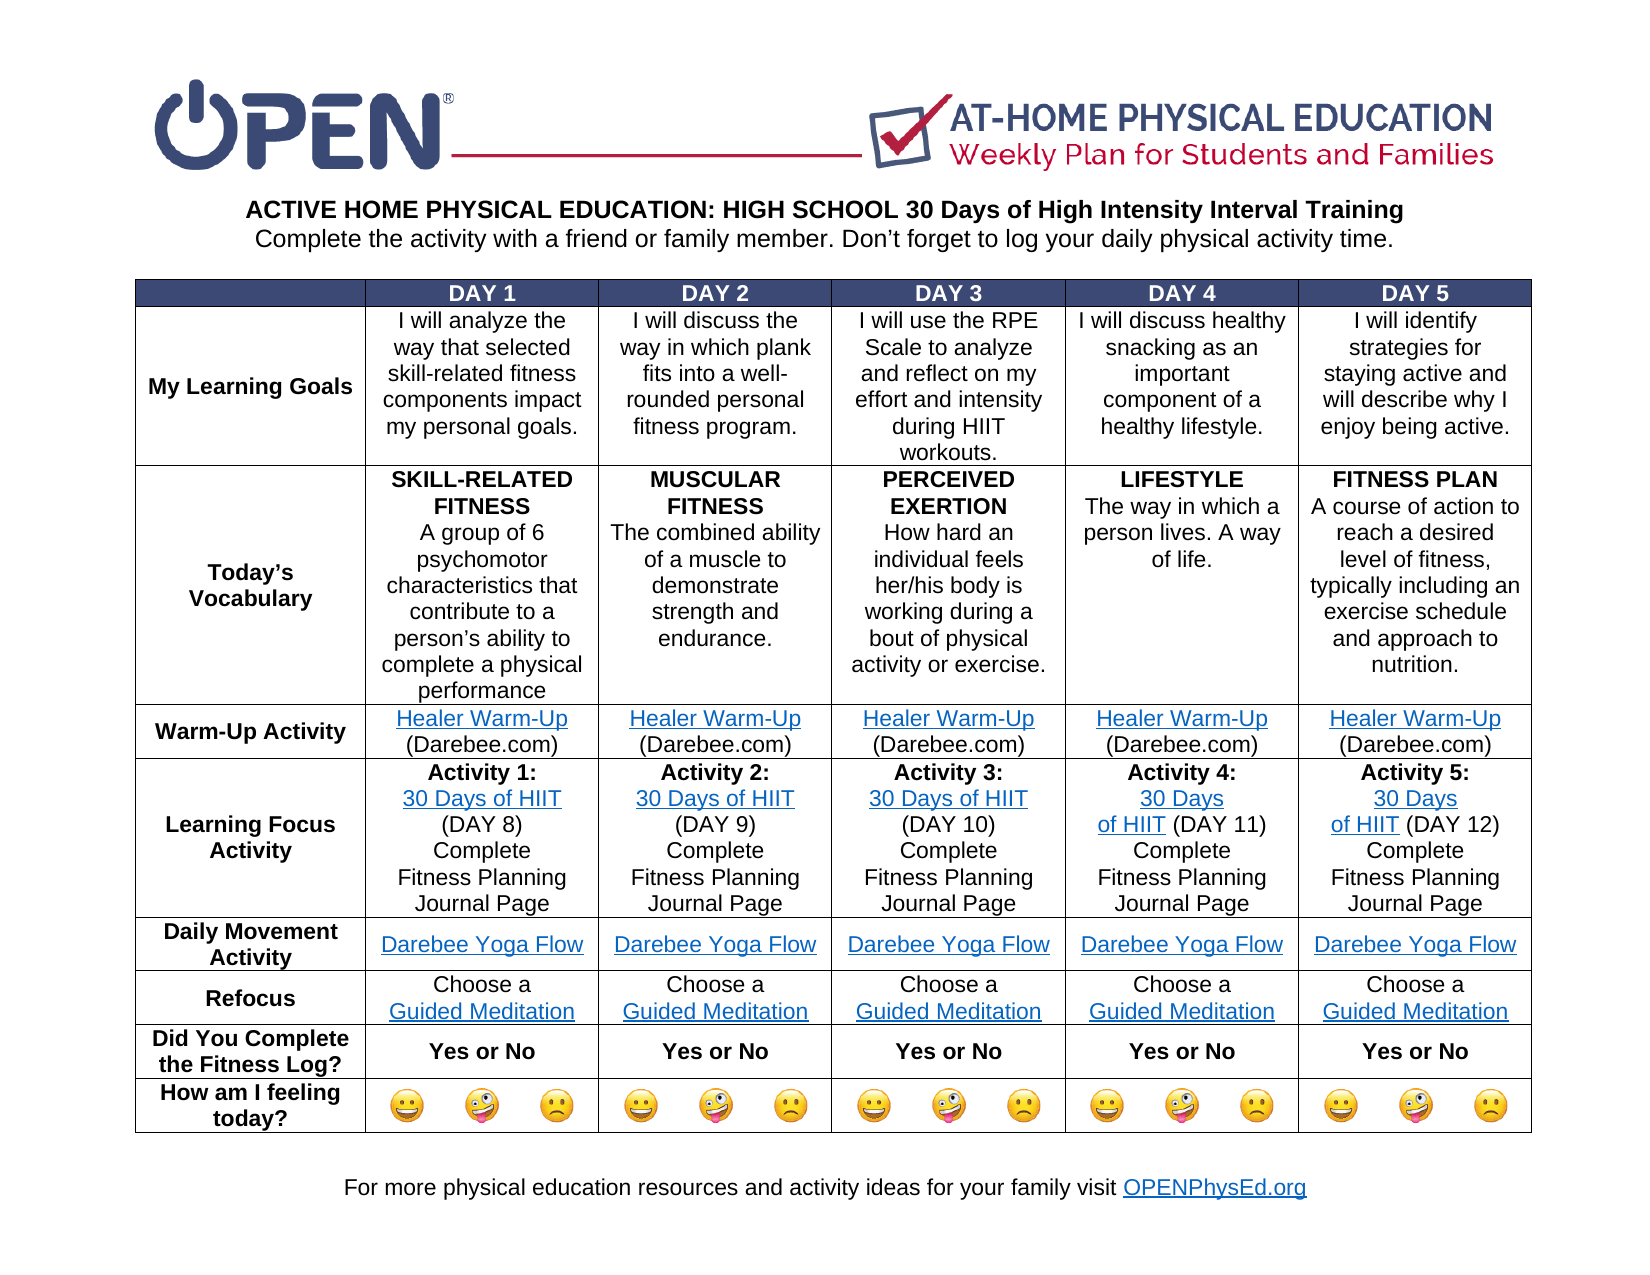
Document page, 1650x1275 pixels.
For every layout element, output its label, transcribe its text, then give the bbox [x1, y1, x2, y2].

table_cell I will analyze the way that selected skill-related fitness components impact my personal goals. [366, 307, 598, 465]
table_header DAY 3 [832, 280, 1065, 306]
table_cell Warm-Up Activity [136, 705, 365, 757]
table_cell lifestyle The way in which a person lives. A way of life. [1066, 466, 1298, 704]
table_cell Healer Warm-Up (Darebee.com) [1066, 705, 1298, 757]
table_cell Choose a Guided Meditation [832, 971, 1065, 1024]
table_cell Yes or No [599, 1025, 831, 1078]
table_cell Activity 3: 30 Days of HIIT (DAY 10) Complete Fitness Planning Journal Page [832, 759, 1065, 917]
table_cell My Learning Goals [136, 307, 365, 465]
table_cell Yes or No [1299, 1025, 1531, 1078]
picture [852, 1081, 1045, 1129]
text Complete the activity with a friend or family member. Don’t forget to log your daily physical activity time. [135, 224, 1515, 252]
table_cell Choose a Guided Meditation [1066, 971, 1298, 1024]
table_cell Today’s Vocabulary [136, 466, 365, 704]
table_cell Darebee Yoga Flow [599, 918, 831, 970]
table_cell Learning Focus Activity [136, 759, 365, 917]
table_cell Choose a Guided Meditation [366, 971, 598, 1024]
table_cell Darebee Yoga Flow [366, 918, 598, 970]
table_header DAY 5 [1299, 280, 1531, 306]
table_cell [832, 1079, 1065, 1132]
table_cell [1066, 1079, 1298, 1132]
table_cell Healer Warm-Up (Darebee.com) [1299, 705, 1531, 757]
table_cell [599, 1079, 831, 1132]
table_header [136, 280, 365, 306]
table_cell Refocus [136, 971, 365, 1024]
picture [142, 75, 1508, 174]
table_cell SKILL-RELATED FITNESS A group of 6 psychomotor characteristics that contribute to a person’s ability to complete a physical performance [366, 466, 598, 704]
table_cell Did You Complete the Fitness Log? [136, 1025, 365, 1078]
table_header DAY 4 [1066, 280, 1298, 306]
table_cell I will discuss the way in which plank fits into a well-rounded personal fitness program. [599, 307, 831, 465]
table_cell I will use the RPE Scale to analyze and reflect on my effort and intensity during HIIT workouts. [832, 307, 1065, 465]
table_cell Healer Warm-Up (Darebee.com) [599, 705, 831, 757]
table_cell Darebee Yoga Flow [832, 918, 1065, 970]
table_cell [1299, 1079, 1531, 1132]
table_cell Activity 4: 30 Days of HIIT (DAY 11) Complete Fitness Planning Journal Page [1066, 759, 1298, 917]
table_cell Choose a Guided Meditation [599, 971, 831, 1024]
table_cell Daily Movement Activity [136, 918, 365, 970]
picture [1086, 1081, 1278, 1129]
table_header DAY 1 [366, 280, 598, 306]
picture [386, 1081, 578, 1129]
picture [1319, 1081, 1512, 1129]
table_cell Choose a Guided Meditation [1299, 971, 1531, 1024]
text ACTIVE HOME PHYSICAL EDUCATION: HIGH SCHOOL 30 Days of High Intensity Interval Training [135, 195, 1515, 224]
table_cell Healer Warm-Up (Darebee.com) [366, 705, 598, 757]
table_cell Yes or No [1066, 1025, 1298, 1078]
table_cell I will identify strategies for staying active and will describe why I enjoy being active. [1299, 307, 1531, 465]
table_cell Yes or No [366, 1025, 598, 1078]
table_cell MUSCULAR FITNESS The combined ability of a muscle to demonstrate strength and endurance. [599, 466, 831, 704]
table_cell How am I feeling today? [136, 1079, 365, 1132]
table_cell fitness plan A course of action to reach a desired level of fitness, typically including an exercise schedule and approach to nutrition. [1299, 466, 1531, 704]
table_cell Healer Warm-Up (Darebee.com) [832, 705, 1065, 757]
table_header DAY 2 [599, 280, 831, 306]
table_cell Activity 5: 30 Days of HIIT (DAY 12) Complete Fitness Planning Journal Page [1299, 759, 1531, 917]
table_cell I will discuss healthy snacking as an important component of a healthy lifestyle. [1066, 307, 1298, 465]
table_cell Activity 2: 30 Days of HIIT (DAY 9) Complete Fitness Planning Journal Page [599, 759, 831, 917]
table_cell Darebee Yoga Flow [1066, 918, 1298, 970]
table_cell [366, 1079, 598, 1132]
table_cell Yes or No [832, 1025, 1065, 1078]
table_cell Darebee Yoga Flow [1299, 918, 1531, 970]
table_cell Activity 1: 30 Days of HIIT (DAY 8) Complete Fitness Planning Journal Page [366, 759, 598, 917]
picture [619, 1081, 812, 1129]
table_cell PERCEIVED EXERTION How hard an individual feels her/his body is working during a bout of physical activity or exercise. [832, 466, 1065, 704]
